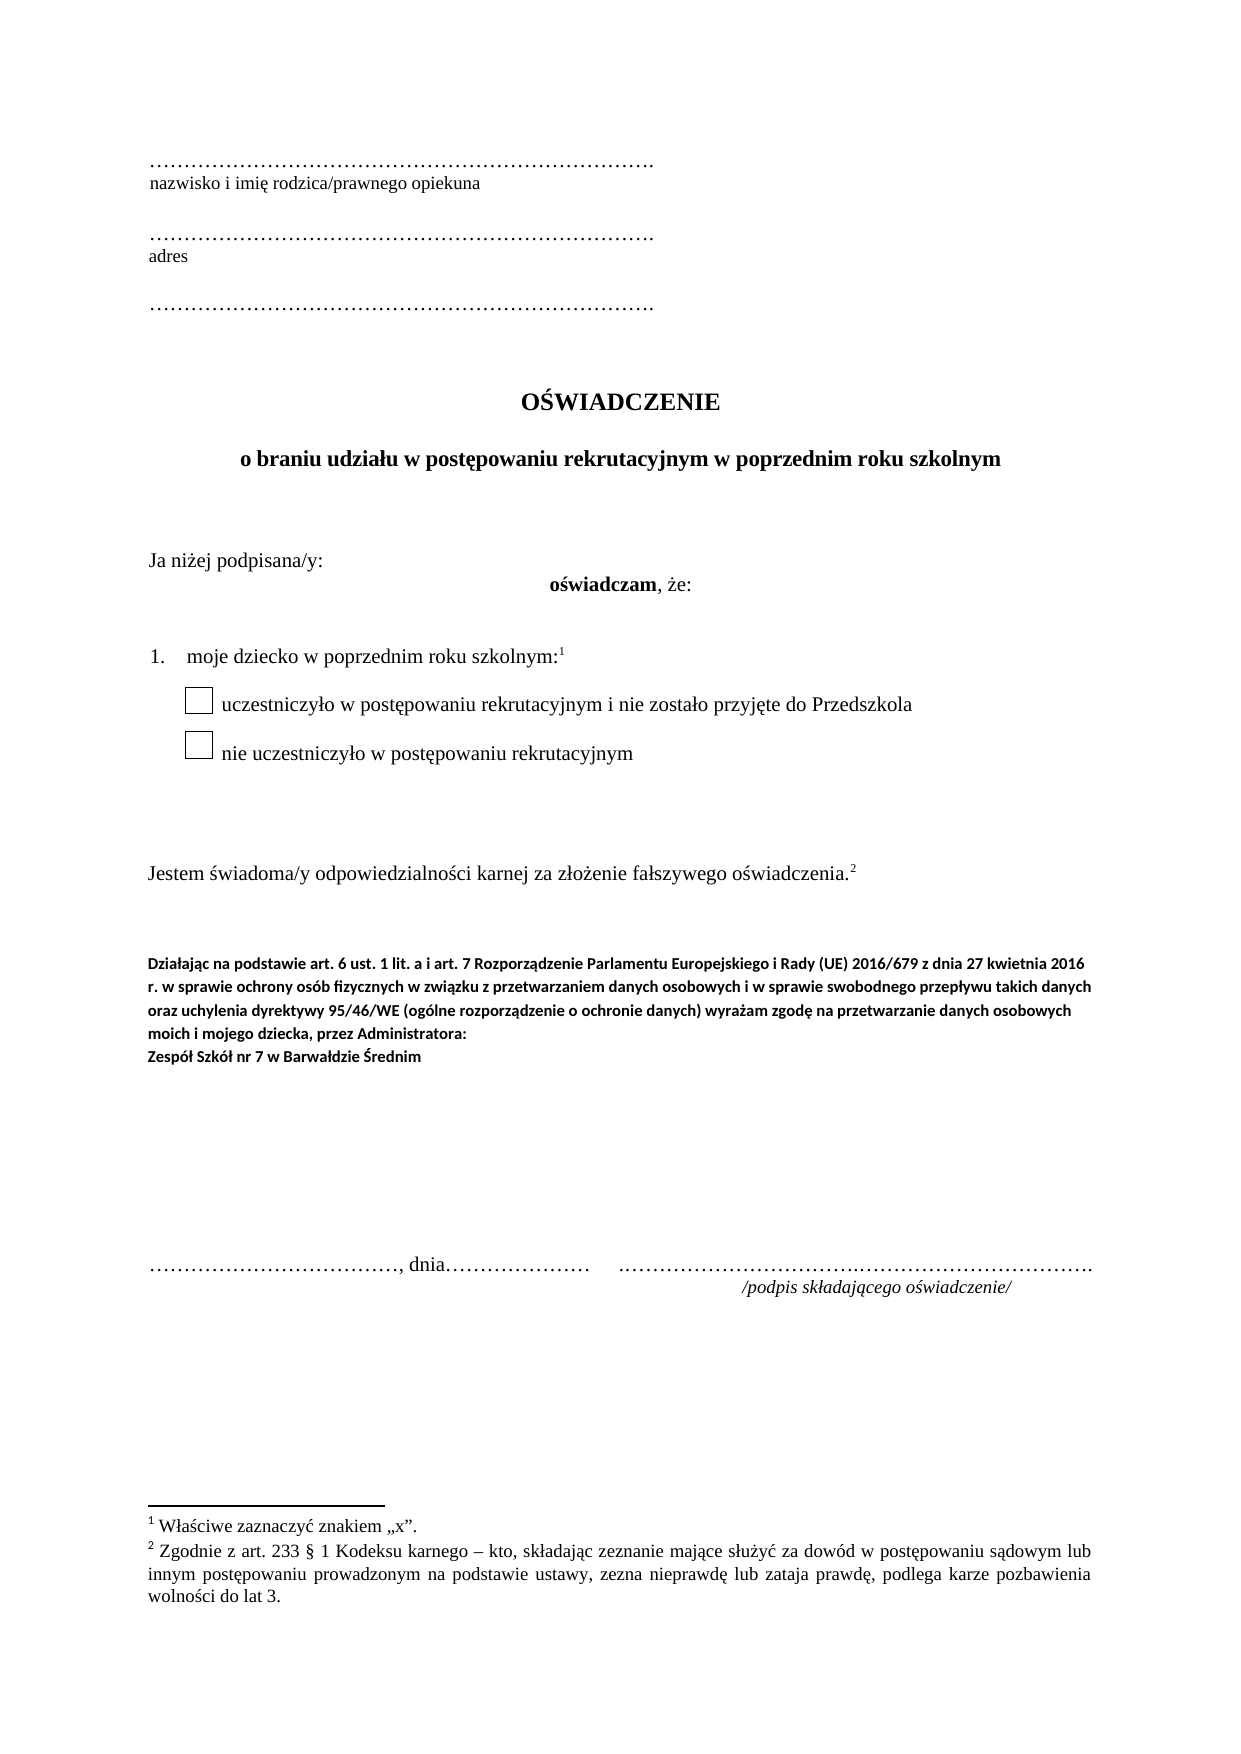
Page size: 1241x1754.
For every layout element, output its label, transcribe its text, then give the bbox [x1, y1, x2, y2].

text nazwisko i imię rodzica/prawnego opiekuna [148, 172, 1092, 193]
text /podpis składającego oświadczenie/ [666, 1276, 1092, 1297]
list moje dziecko w poprzednim roku szkolnym: [149, 644, 1092, 668]
text adres [148, 245, 1092, 267]
text uczestniczyło w postępowaniu rekrutacyjnym i nie zostało przyjęte do Przedszkola [187, 692, 1092, 716]
text o braniu udziału w postępowaniu rekrutacyjnym w poprzednim roku szkolnym [148, 445, 1092, 471]
text Ja niżej podpisana/y: [148, 548, 1092, 572]
text oświadczam, że: [148, 572, 1092, 596]
text Działając na podstawie art. 6 ust. 1 lit. a i art. 7 Rozporządzenie Parlamentu Europejskiego i Rady (UE) 2016/679 z dnia 27 kwietnia 2016 r. w sprawie ochrony osób fizycznych w związku z przetwarzaniem danych osobowych i w sprawie swobodnego przepływu takich danych oraz uchylenia dyrektywy 95/46/WE (ogólne rozporządzenie o ochronie danych) wyrażam zgodę na przetwarzanie danych osobowych moich i mojego dziecka, przez Administratora: Zespół Szkół nr 7 w Barwałdzie Średnim [148, 953, 1092, 1067]
text ………………………………, dnia………………… .…………………………….……………………………. [148, 1252, 1092, 1276]
text nie uczestniczyło w postępowaniu rekrutacyjnym [187, 741, 1092, 764]
text ………………………………………………………………. [148, 221, 1092, 245]
text ………………………………………………………………. [148, 148, 1092, 172]
text OŚWIADCZENIE [148, 387, 1092, 416]
text Jestem świadoma/y odpowiedzialności karnej za złożenie fałszywego oświadczenia. [148, 861, 1092, 885]
text ………………………………………………………………. [148, 291, 1092, 315]
